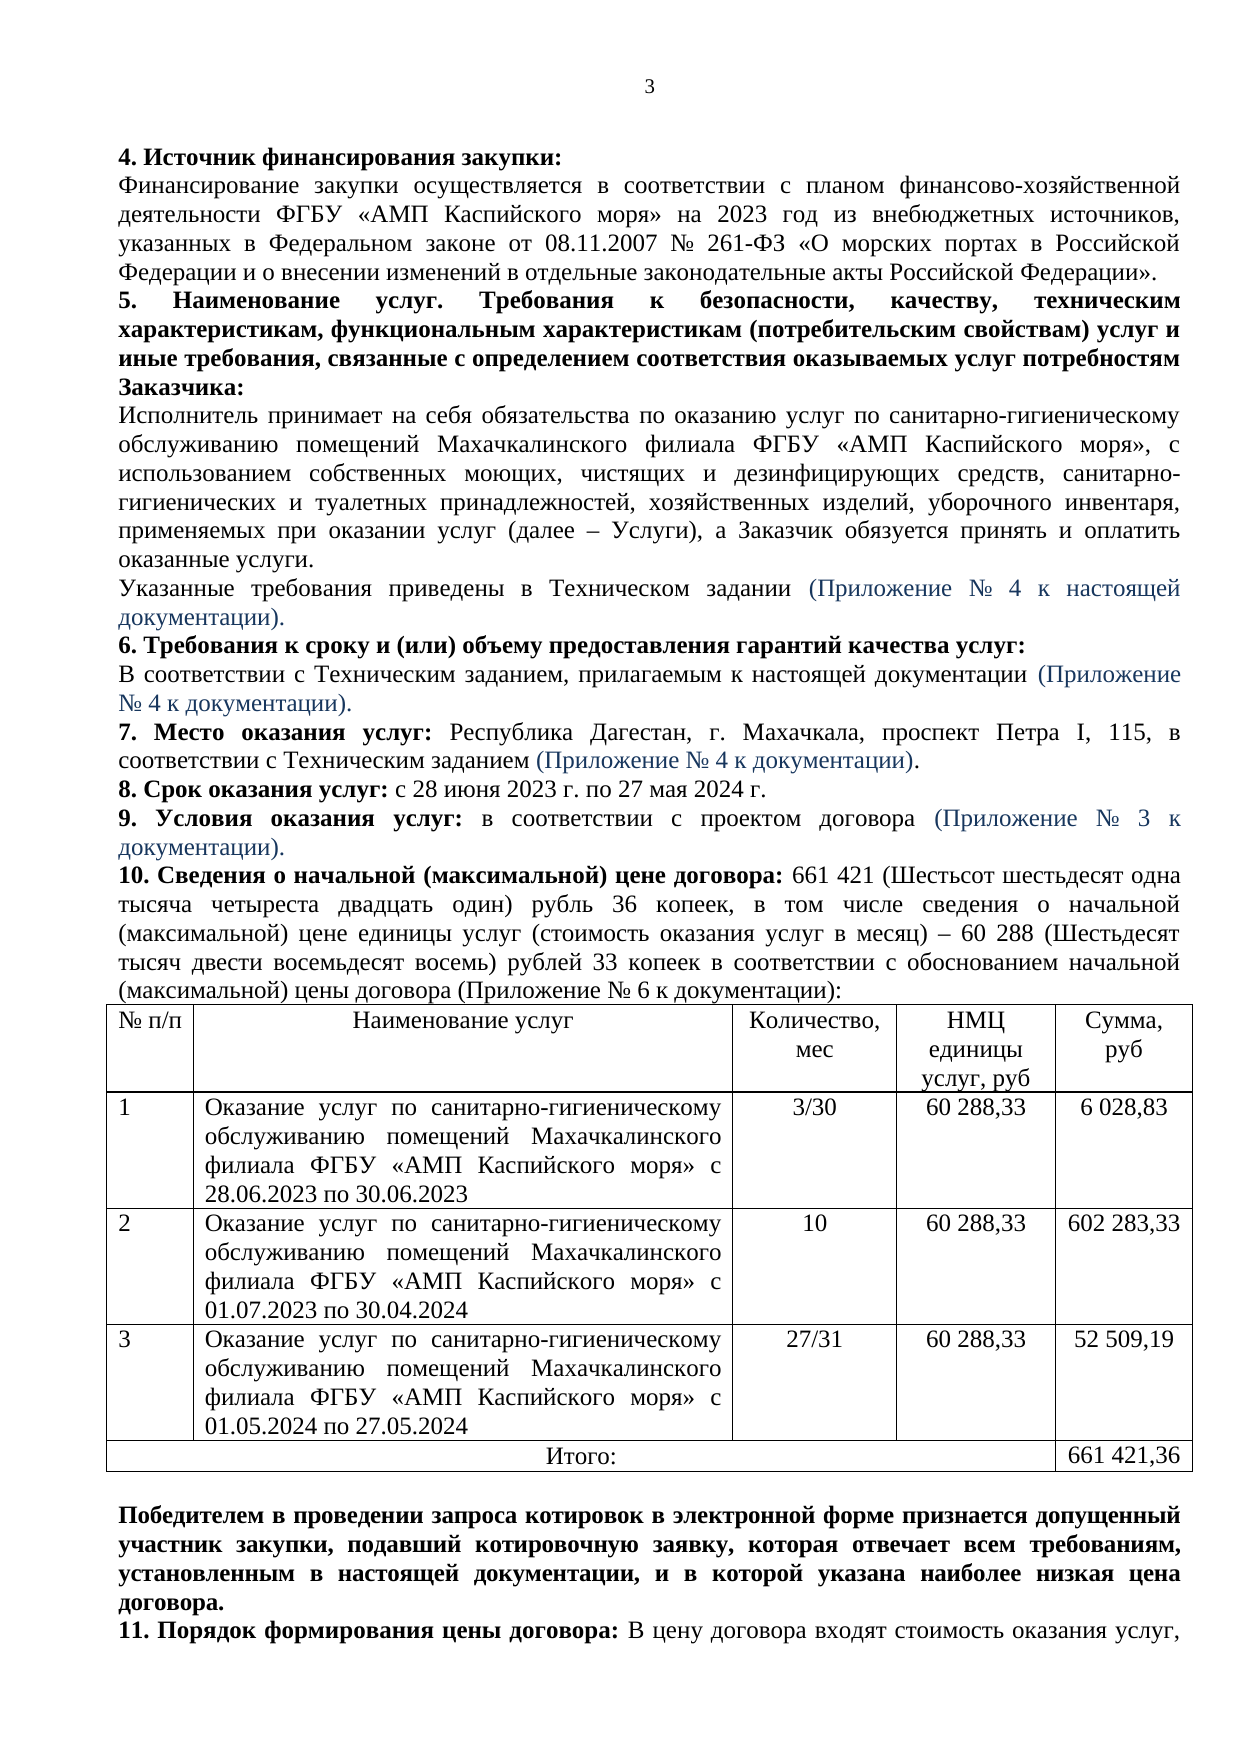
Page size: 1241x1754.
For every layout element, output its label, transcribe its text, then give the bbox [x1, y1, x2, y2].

table_cell Оказание услуг по санитарно-гигиеническому обслуживанию помещений Махачкалинского филиала ФГБУ «АМП Каспийского моря» с 01.05.2024 по 27.05.2024 [194, 1325, 732, 1439]
table_header № п/п [107, 1005, 193, 1091]
text Исполнитель принимает на себя обязательства по оказанию услуг по санитарно-гигиеническому обслуживанию помещений Махачкалинского филиала ФГБУ «АМП Каспийского моря», с использованием собственных моющих, чистящих и дезинфицирующих средств, санитарно-гигиенических и туалетных принадлежностей, хозяйственных изделий, уборочного инвентаря, применяемых при оказании услуг (далее – Услуги), а Заказчик обязуется принять и оплатить оказанные услуги. [118, 400, 1181, 573]
text 4. Источник финансирования закупки: [118, 142, 1181, 170]
text 8. Срок оказания услуг: с 28 июня 2023 г. по 27 мая 2024 г. [118, 774, 1181, 803]
text Финансирование закупки осуществляется в соответствии с планом финансово-хозяйственной деятельности ФГБУ «АМП Каспийского моря» на 2023 год из внебюджетных источников, указанных в Федеральном законе от 08.11.2007 № 261-ФЗ «О морских портах в Российской Федерации и о внесении изменений в отдельные законодательные акты Российской Федерации». [118, 170, 1181, 285]
table_cell Оказание услуг по санитарно-гигиеническому обслуживанию помещений Махачкалинского филиала ФГБУ «АМП Каспийского моря» с 28.06.2023 по 30.06.2023 [194, 1093, 732, 1207]
table_cell 3 [107, 1325, 193, 1439]
table_cell 1 [107, 1093, 193, 1207]
table_cell 27/31 [733, 1325, 896, 1439]
table_cell Итого: [107, 1441, 1055, 1471]
table_header Наименование услуг [194, 1005, 732, 1091]
table_cell 52 509,19 [1056, 1325, 1192, 1439]
text 7. Место оказания услуг: Республика Дагестан, г. Махачкала, проспект Петра I, 115, в соответствии с Техническим заданием (Приложение № 4 к документации). [118, 717, 1181, 774]
table_header Сумма, руб [1056, 1005, 1192, 1091]
table_cell 661 421,36 [1056, 1441, 1192, 1471]
table_cell Оказание услуг по санитарно-гигиеническому обслуживанию помещений Махачкалинского филиала ФГБУ «АМП Каспийского моря» с 01.07.2023 по 30.04.2024 [194, 1209, 732, 1323]
text 5. Наименование услуг. Требования к безопасности, качеству, техническим характеристикам, функциональным характеристикам (потребительским свойствам) услуг и иные требования, связанные с определением соответствия оказываемых услуг потребностям Заказчика: [118, 285, 1181, 400]
table_cell 602 283,33 [1056, 1209, 1192, 1323]
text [118, 1616, 1181, 1644]
table_cell 2 [107, 1209, 193, 1323]
text В соответствии с Техническим заданием, прилагаемым к настоящей документации (Приложение № 4 к документации). [118, 659, 1181, 717]
table_header НМЦ единицы услуг, руб [897, 1005, 1055, 1091]
table_cell 6 028,83 [1056, 1093, 1192, 1207]
text Победителем в проведении запроса котировок в электронной форме признается допущенный участник закупки, подавший котировочную заявку, которая отвечает всем требованиям, установленным в настоящей документации, и в которой указана наиболее низкая цена договора. [118, 1501, 1181, 1616]
text 6. Требования к сроку и (или) объему предоставления гарантий качества услуг: [118, 630, 1181, 659]
table_cell 10 [733, 1209, 896, 1323]
table_cell 60 288,33 [897, 1093, 1055, 1207]
table_cell 3/30 [733, 1093, 896, 1207]
text 9. Условия оказания услуг: в соответствии с проектом договора (Приложение № 3 к документации). [118, 803, 1181, 860]
table_cell 60 288,33 [897, 1209, 1055, 1323]
table_header Количество, мес [733, 1005, 896, 1091]
table_cell 60 288,33 [897, 1325, 1055, 1439]
text Указанные требования приведены в Техническом задании (Приложение № 4 к настоящей документации). [118, 573, 1181, 630]
text 10. Сведения о начальной (максимальной) цене договора: 661 421 (Шестьсот шестьдесят одна тысяча четыреста двадцать один) рубль 36 копеек, в том числе сведения о начальной (максимальной) цене единицы услуг (стоимость оказания услуг в месяц) – 60 288 (Шестьдесят тысяч двести восемьдесят восемь) рублей 33 копеек в соответствии с обоснованием начальной (максимальной) цены договора (Приложение № 6 к документации): [118, 860, 1181, 1004]
